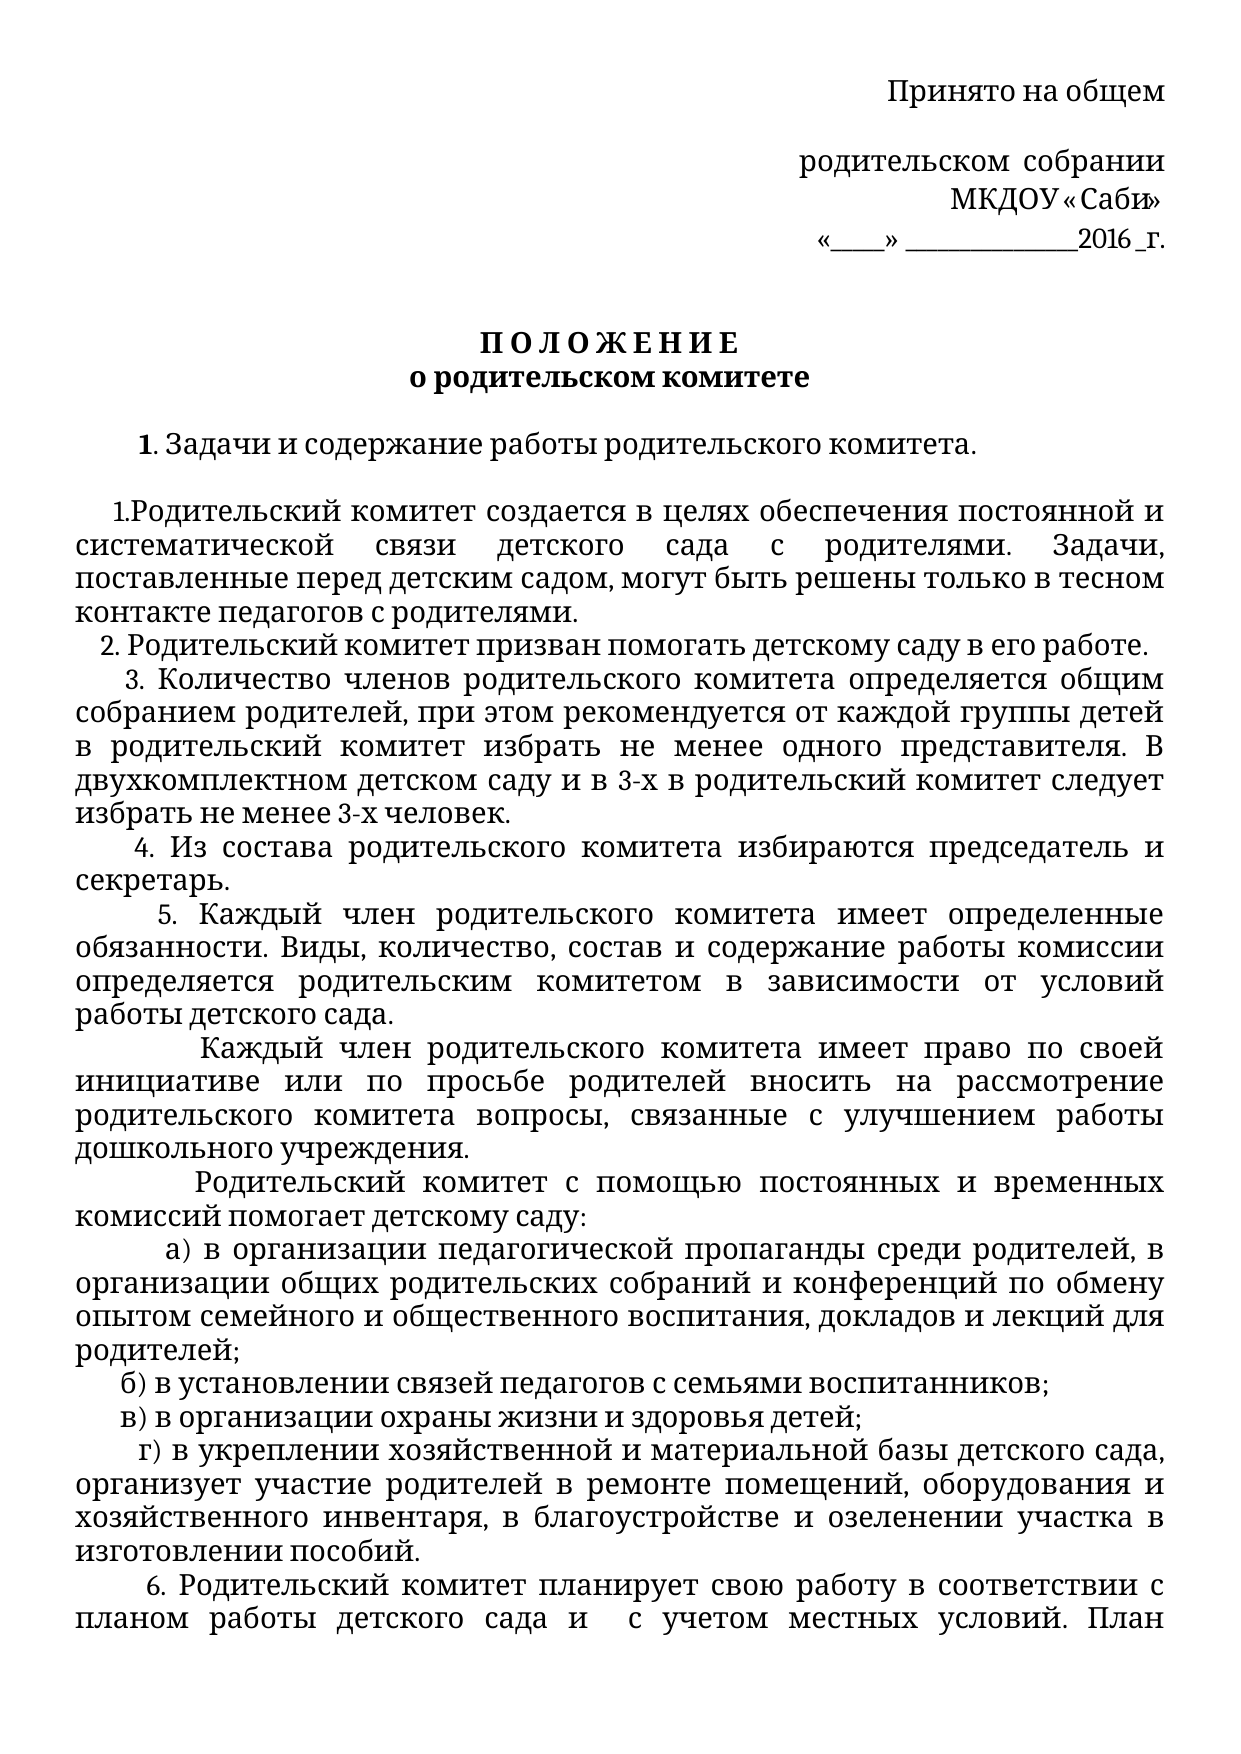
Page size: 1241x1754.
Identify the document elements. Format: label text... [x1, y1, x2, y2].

text Принято на общем [75, 75, 1165, 108]
text МКДОУ «Саби» [75, 183, 1165, 217]
text б) в установлении связей педагогов с семьями воспитанников; [75, 1367, 1165, 1401]
text Родительский комитет с помощью постоянных и временных комиссий помогает детскому саду: [75, 1166, 1165, 1233]
text 2. Родительский комитет призван помогать детскому саду в его работе. [75, 629, 1165, 663]
text о родительском комитете [75, 361, 1165, 395]
text «_____» ________________2016_г. [75, 222, 1165, 256]
text 1. Задачи и содержание работы родительского комитета. [75, 428, 1165, 462]
text родительском собрании [75, 113, 1165, 178]
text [75, 1569, 1165, 1636]
text 1.Родительский комитет создается в целях обеспечения постоянной и систематической связи детского сада с родителями. Задачи, поставленные перед детским садом, могут быть решены только в тесном контакте педагогов с родителями. [75, 495, 1165, 629]
text 4. Из состава родительского комитета избираются председатель и секретарь. [75, 831, 1165, 898]
text в) в организации охраны жизни и здоровья детей; [75, 1401, 1165, 1434]
text 3. Количество членов родительского комитета определяется общим собранием родителей, при этом рекомендуется от каждой группы детей в родительский комитет избрать не менее одного представителя. В двухкомплектном детском саду и в 3-х в родительский комитет следует избрать не менее 3-х человек. [75, 663, 1165, 831]
text а) в организации педагогической пропаганды среди родителей, в организации общих родительских собраний и конференций по обмену опытом семейного и общественного воспитания, докладов и лекций для родителей; [75, 1233, 1165, 1367]
text 5. Каждый член родительского комитета имеет определенные обязанности. Виды, количество, состав и содержание работы комиссии определяется родительским комитетом в зависимости от условий работы детского сада. [75, 898, 1165, 1032]
text Каждый член родительского комитета имеет право по своей инициативе или по просьбе родителей вносить на рассмотрение родительского комитета вопросы, связанные с улучшением работы дошкольного учреждения. [75, 1032, 1165, 1166]
text П О Л О Ж Е Н И Е [75, 328, 1165, 361]
text г) в укреплении хозяйственной и материальной базы детского сада, организует участие родителей в ремонте помещений, оборудования и хозяйственного инвентаря, в благоустройстве и озеленении участка в изготовлении пособий. [75, 1434, 1165, 1569]
